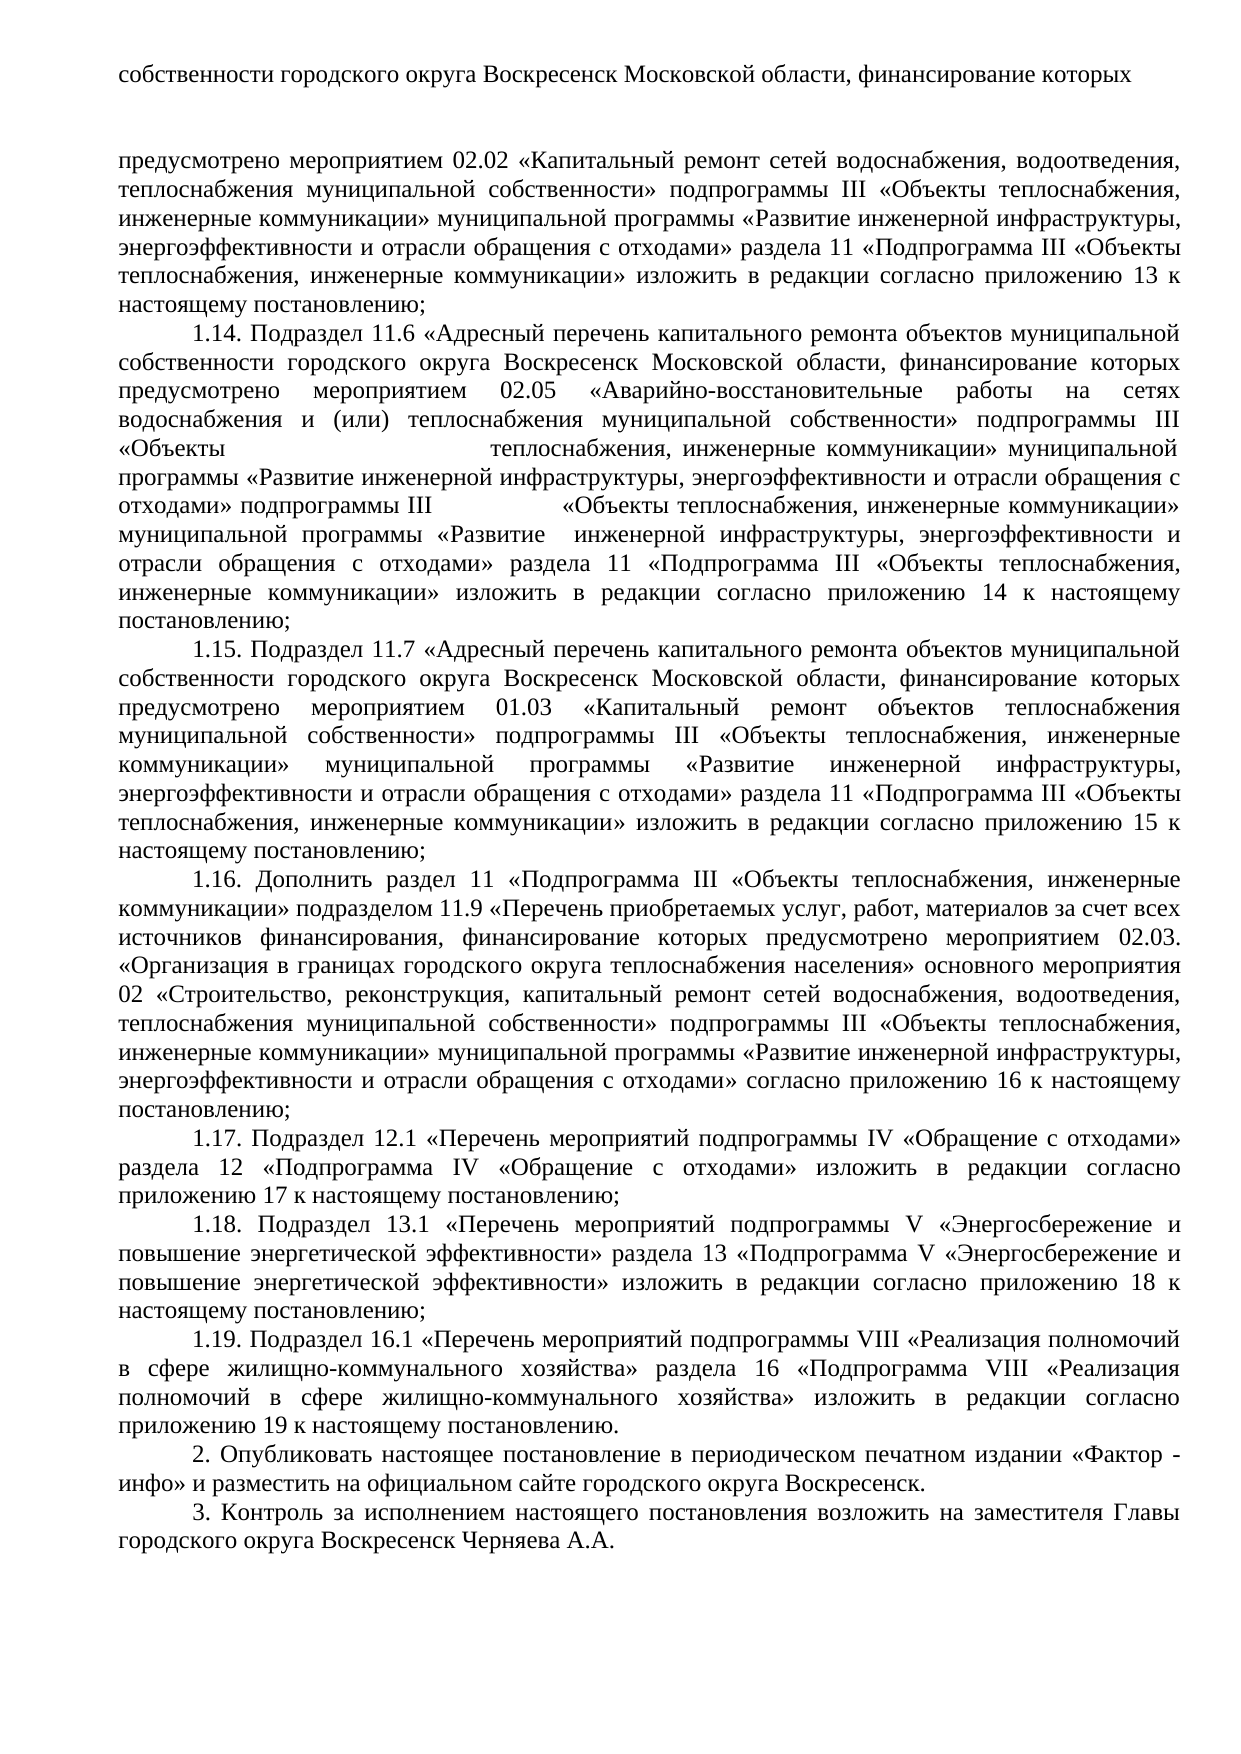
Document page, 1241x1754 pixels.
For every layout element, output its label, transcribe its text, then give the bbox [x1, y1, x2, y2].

text 1.18. Подраздел 13.1 «Перечень мероприятий подпрограммы V «Энергосбережение и повышение энергетической эффективности» раздела 13 «Подпрограмма V «Энергосбережение и повышение энергетической эффективности» изложить в редакции согласно приложению 18 к настоящему постановлению; [118, 1209, 1181, 1324]
text 1.16. Дополнить раздел 11 «Подпрограмма III «Объекты теплоснабжения, инженерные коммуникации» подразделом 11.9 «Перечень приобретаемых услуг, работ, материалов за счет всех источников финансирования, финансирование которых предусмотрено мероприятием 02.03. «Организация в границах городского округа теплоснабжения населения» основного мероприятия 02 «Строительство, реконструкция, капитальный ремонт сетей водоснабжения, водоотведения, теплоснабжения муниципальной собственности» подпрограммы III «Объекты теплоснабжения, инженерные коммуникации» муниципальной программы «Развитие инженерной инфраструктуры, энергоэффективности и отрасли обращения с отходами» согласно приложению 16 к настоящему постановлению; [118, 864, 1181, 1123]
text 3. Контроль за исполнением настоящего постановления возложить на заместителя Главы городского округа Воскресенск Черняева А.А. [118, 1497, 1181, 1554]
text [118, 59, 1181, 88]
text 1.17. Подраздел 12.1 «Перечень мероприятий подпрограммы IV «Обращение с отходами» раздела 12 «Подпрограмма IV «Обращение с отходами» изложить в редакции согласно приложению 17 к настоящему постановлению; [118, 1123, 1181, 1209]
text предусмотрено мероприятием 02.02 «Капитальный ремонт сетей водоснабжения, водоотведения, теплоснабжения муниципальной собственности» подпрограммы III «Объекты теплоснабжения, инженерные коммуникации» муниципальной программы «Развитие инженерной инфраструктуры, энергоэффективности и отрасли обращения с отходами» раздела 11 «Подпрограмма III «Объекты теплоснабжения, инженерные коммуникации» изложить в редакции согласно приложению 13 к настоящему постановлению; [118, 145, 1181, 318]
text 2. Опубликовать настоящее постановление в периодическом печатном издании «Фактор - инфо» и разместить на официальном сайте городского округа Воскресенск. [118, 1439, 1181, 1497]
text 1.15. Подраздел 11.7 «Адресный перечень капитального ремонта объектов муниципальной собственности городского округа Воскресенск Московской области, финансирование которых предусмотрено мероприятием 01.03 «Капитальный ремонт объектов теплоснабжения муниципальной собственности» подпрограммы III «Объекты теплоснабжения, инженерные коммуникации» муниципальной программы «Развитие инженерной инфраструктуры, энергоэффективности и отрасли обращения с отходами» раздела 11 «Подпрограмма III «Объекты теплоснабжения, инженерные коммуникации» изложить в редакции согласно приложению 15 к настоящему постановлению; [118, 634, 1181, 864]
text 1.14. Подраздел 11.6 «Адресный перечень капитального ремонта объектов муниципальной собственности городского округа Воскресенск Московской области, финансирование которых предусмотрено мероприятием 02.05 «Аварийно-восстановительные работы на сетях водоснабжения и (или) теплоснабжения муниципальной собственности» подпрограммы III «Объекты теплоснабжения, инженерные коммуникации» муниципальной программы «Развитие инженерной инфраструктуры, энергоэффективности и отрасли обращения с отходами» подпрограммы III «Объекты теплоснабжения, инженерные коммуникации» муниципальной программы «Развитие инженерной инфраструктуры, энергоэффективности и отрасли обращения с отходами» раздела 11 «Подпрограмма III «Объекты теплоснабжения, инженерные коммуникации» изложить в редакции согласно приложению 14 к настоящему постановлению; [118, 318, 1181, 634]
text 1.19. Подраздел 16.1 «Перечень мероприятий подпрограммы VIII «Реализация полномочий в сфере жилищно-коммунального хозяйства» раздела 16 «Подпрограмма VIII «Реализация полномочий в сфере жилищно-коммунального хозяйства» изложить в редакции согласно приложению 19 к настоящему постановлению. [118, 1324, 1181, 1439]
